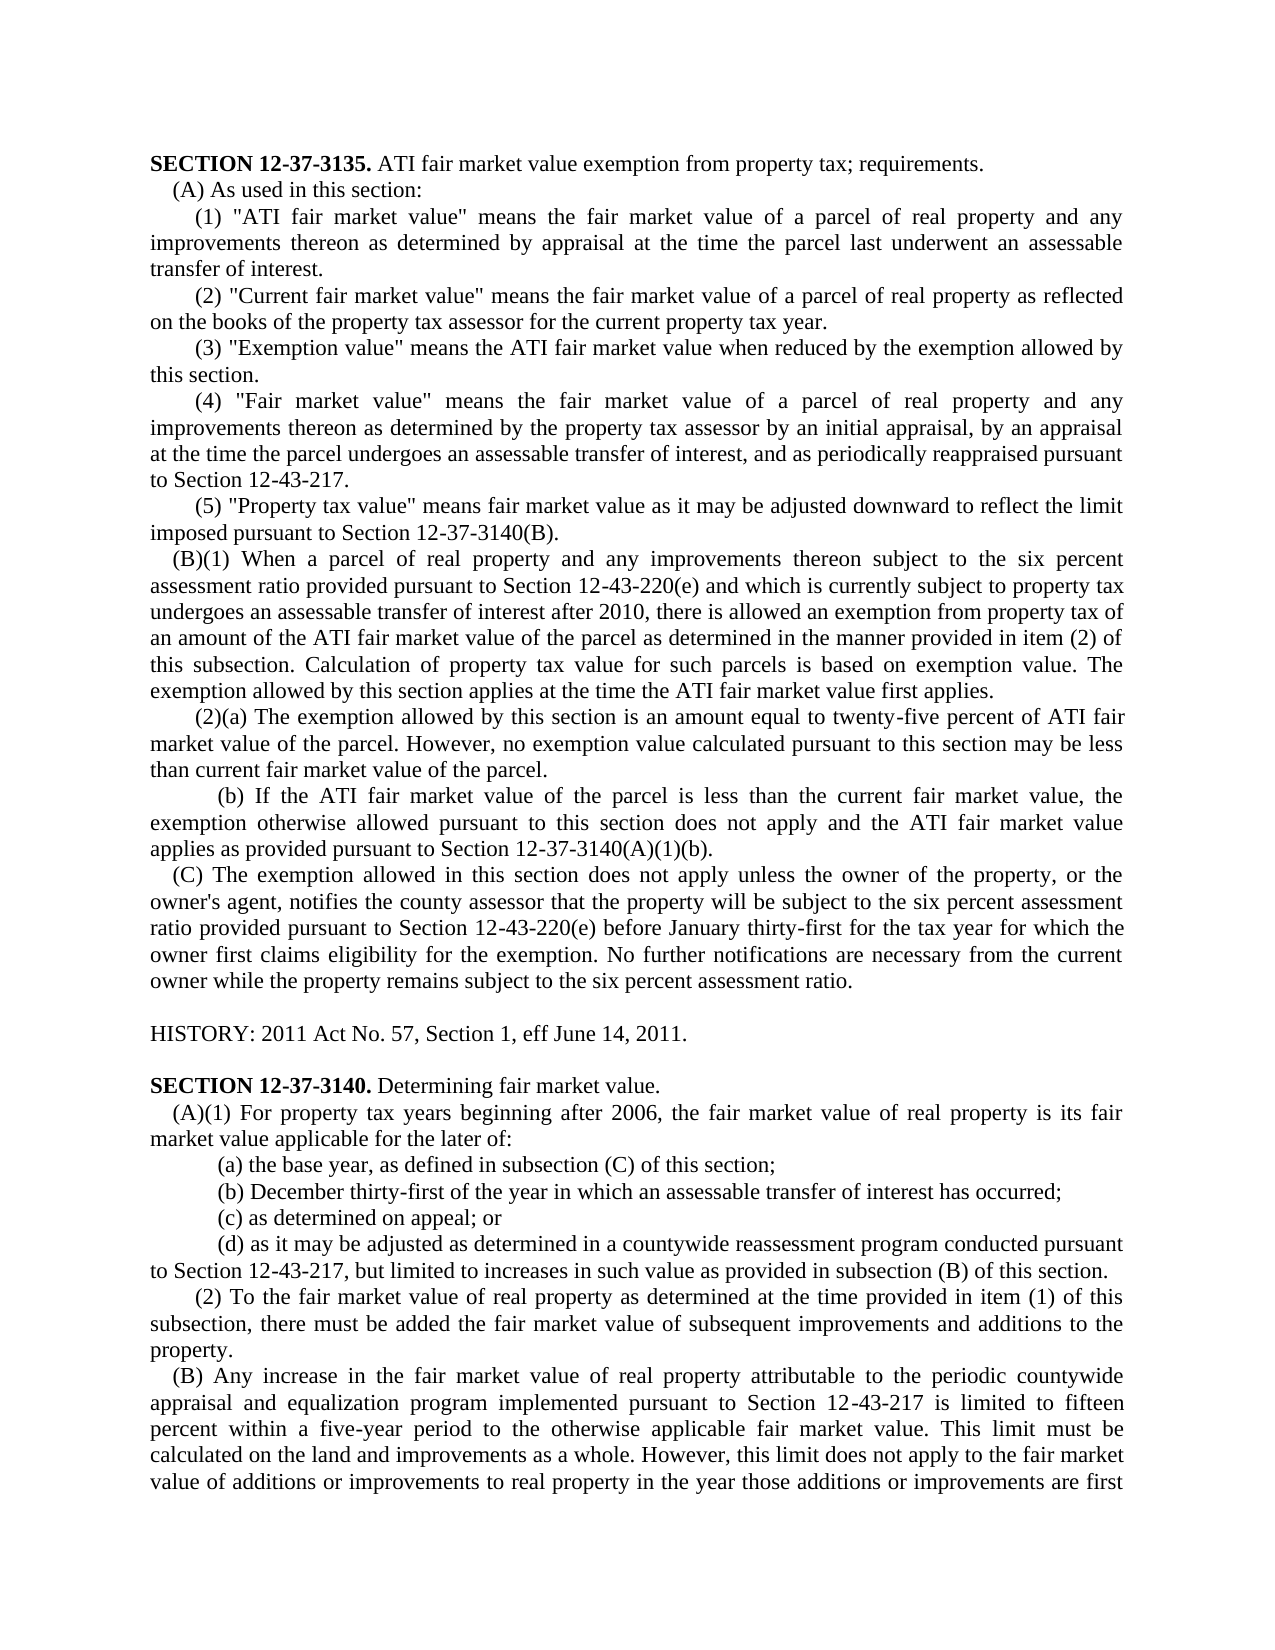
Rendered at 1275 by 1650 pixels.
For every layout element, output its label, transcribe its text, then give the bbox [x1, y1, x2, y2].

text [150, 1362, 1125, 1494]
text (c) as determined on appeal; or [150, 1204, 1125, 1231]
text (4) "Fair market value" means the fair market value of a parcel of real property and any improvements thereon as determined by the property tax assessor by an initial appraisal, by an appraisal at the time the parcel undergoes an assessable transfer of interest, and as periodically reappraised pursuant to Section 12-43-217. [150, 387, 1125, 493]
text (B)(1) When a parcel of real property and any improvements thereon subject to the six percent assessment ratio provided pursuant to Section 12-43-220(e) and which is currently subject to property tax undergoes an assessable transfer of interest after 2010, there is allowed an exemption from property tax of an amount of the ATI fair market value of the parcel as determined in the manner provided in item (2) of this subsection. Calculation of property tax value for such parcels is based on exemption value. The exemption allowed by this section applies at the time the ATI fair market value first applies. [150, 545, 1125, 703]
text (2) "Current fair market value" means the fair market value of a parcel of real property as reflected on the books of the property tax assessor for the current property tax year. [150, 282, 1125, 334]
text (a) the base year, as defined in subsection (C) of this section; [150, 1151, 1125, 1178]
text (2)(a) The exemption allowed by this section is an amount equal to twenty-five percent of ATI fair market value of the parcel. However, no exemption value calculated pursuant to this section may be less than current fair market value of the parcel. [150, 703, 1125, 782]
text SECTION 12-37-3135. ATI fair market value exemption from property tax; requirements. [150, 150, 1125, 176]
text (2) To the fair market value of real property as determined at the time provided in item (1) of this subsection, there must be added the fair market value of subsequent improvements and additions to the property. [150, 1283, 1125, 1362]
text SECTION 12-37-3140. Determining fair market value. [150, 1072, 1125, 1099]
text (d) as it may be adjusted as determined in a countywide reassessment program conducted pursuant to Section 12-43-217, but limited to increases in such value as provided in subsection (B) of this section. [150, 1231, 1125, 1283]
text (A) As used in this section: [150, 176, 1125, 203]
text (b) If the ATI fair market value of the parcel is less than the current fair market value, the exemption otherwise allowed pursuant to this section does not apply and the ATI fair market value applies as provided pursuant to Section 12-37-3140(A)(1)(b). [150, 782, 1125, 862]
text (b) December thirty-first of the year in which an assessable transfer of interest has occurred; [150, 1178, 1125, 1204]
text (3) "Exemption value" means the ATI fair market value when reduced by the exemption allowed by this section. [150, 334, 1125, 387]
text (C) The exemption allowed in this section does not apply unless the owner of the property, or the owner's agent, notifies the county assessor that the property will be subject to the six percent assessment ratio provided pursuant to Section 12-43-220(e) before January thirty-first for the tax year for which the owner first claims eligibility for the exemption. No further notifications are necessary from the current owner while the property remains subject to the six percent assessment ratio. [150, 862, 1125, 993]
text (A)(1) For property tax years beginning after 2006, the fair market value of real property is its fair market value applicable for the later of: [150, 1099, 1125, 1151]
text (1) "ATI fair market value" means the fair market value of a parcel of real property and any improvements thereon as determined by appraisal at the time the parcel last underwent an assessable transfer of interest. [150, 203, 1125, 282]
text HISTORY: 2011 Act No. 57, Section 1, eff June 14, 2011. [150, 1020, 1125, 1046]
text (5) "Property tax value" means fair market value as it may be adjusted downward to reflect the limit imposed pursuant to Section 12-37-3140(B). [150, 493, 1125, 545]
